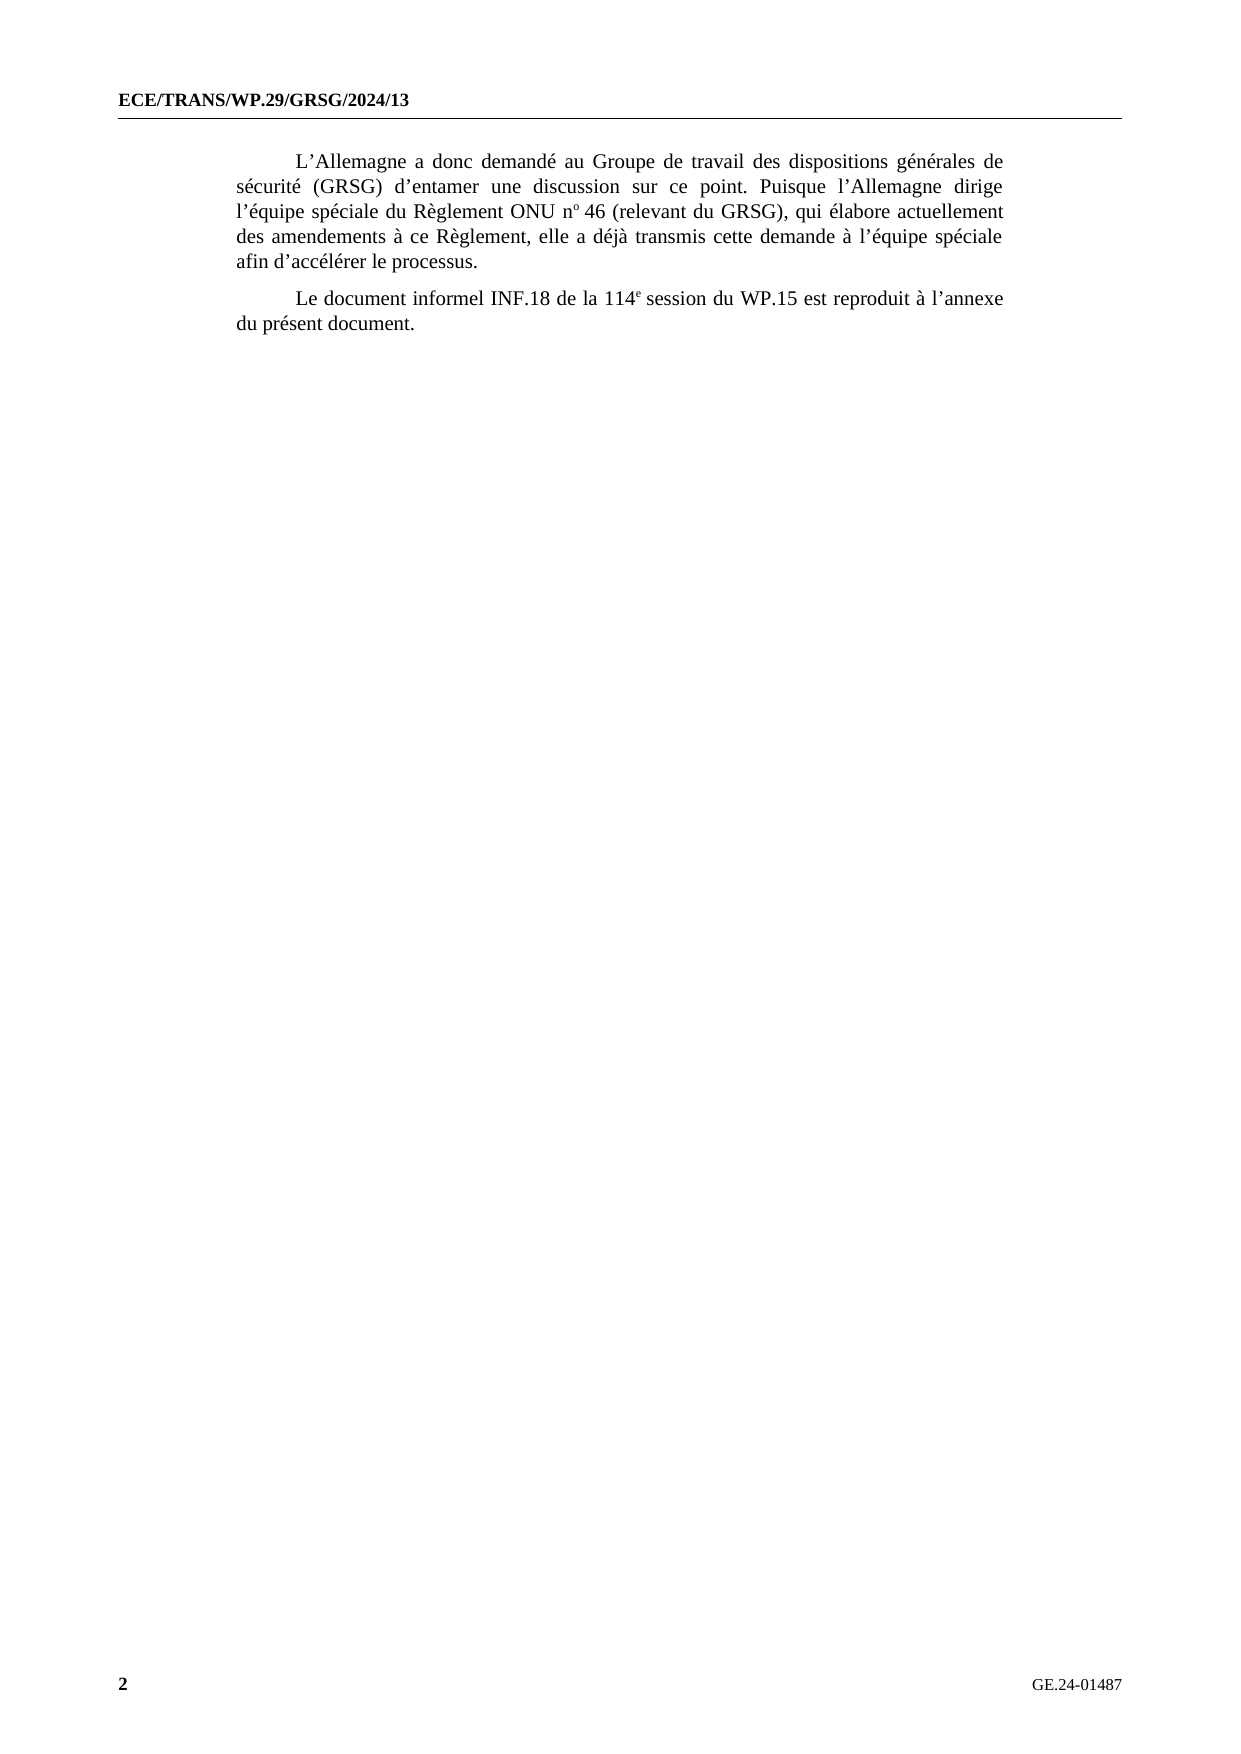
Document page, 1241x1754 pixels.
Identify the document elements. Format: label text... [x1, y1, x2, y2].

text L’Allemagne a donc demandé au Groupe de travail des dispositions générales de sécurité (GRSG) d’entamer une discussion sur ce point. Puisque l’Allemagne dirige l’équipe spéciale du Règlement ONU no 46 (relevant du GRSG), qui élabore actuellement des amendements à ce Règlement, elle a déjà transmis cette demande à l’équipe spéciale afin d’accélérer le processus. [236, 148, 1004, 273]
text Le document informel INF.18 de la 114e session du WP.15 est reproduit à l’annexe du présent document. [236, 285, 1004, 335]
